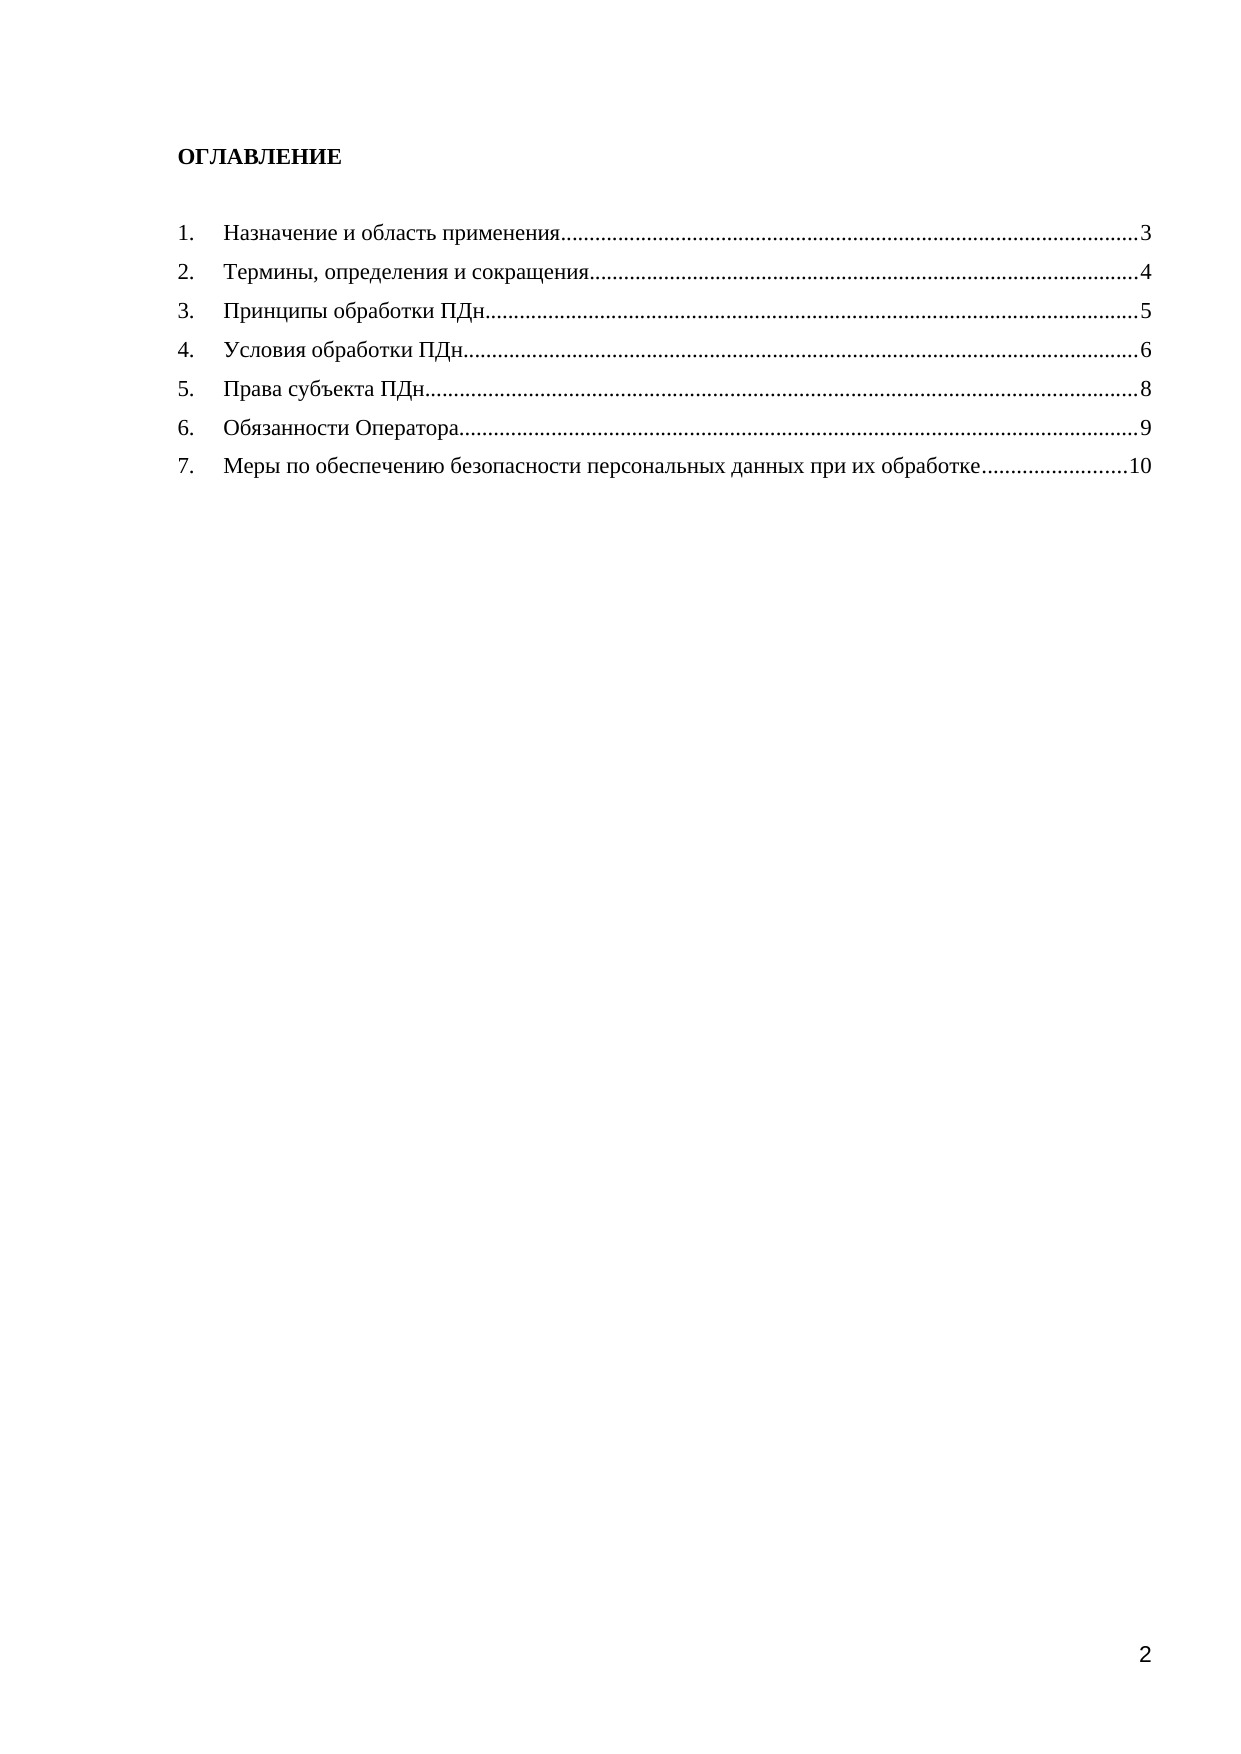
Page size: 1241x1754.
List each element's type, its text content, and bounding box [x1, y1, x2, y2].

text 7. Меры по обеспечению безопасности персональных данных при их обработке 10 [177, 453, 1152, 479]
text 5. Права субъекта ПДн 8 [177, 375, 1152, 401]
text 4. Условия обработки ПДн 6 [177, 336, 1152, 362]
text 3. Принципы обработки ПДн 5 [177, 297, 1152, 323]
text 2. Термины, определения и сокращения 4 [177, 258, 1152, 285]
text 1. Назначение и область применения 3 [177, 219, 1152, 246]
text 6. Обязанности Оператора 9 [177, 414, 1152, 440]
text Оглавление [177, 143, 1152, 169]
